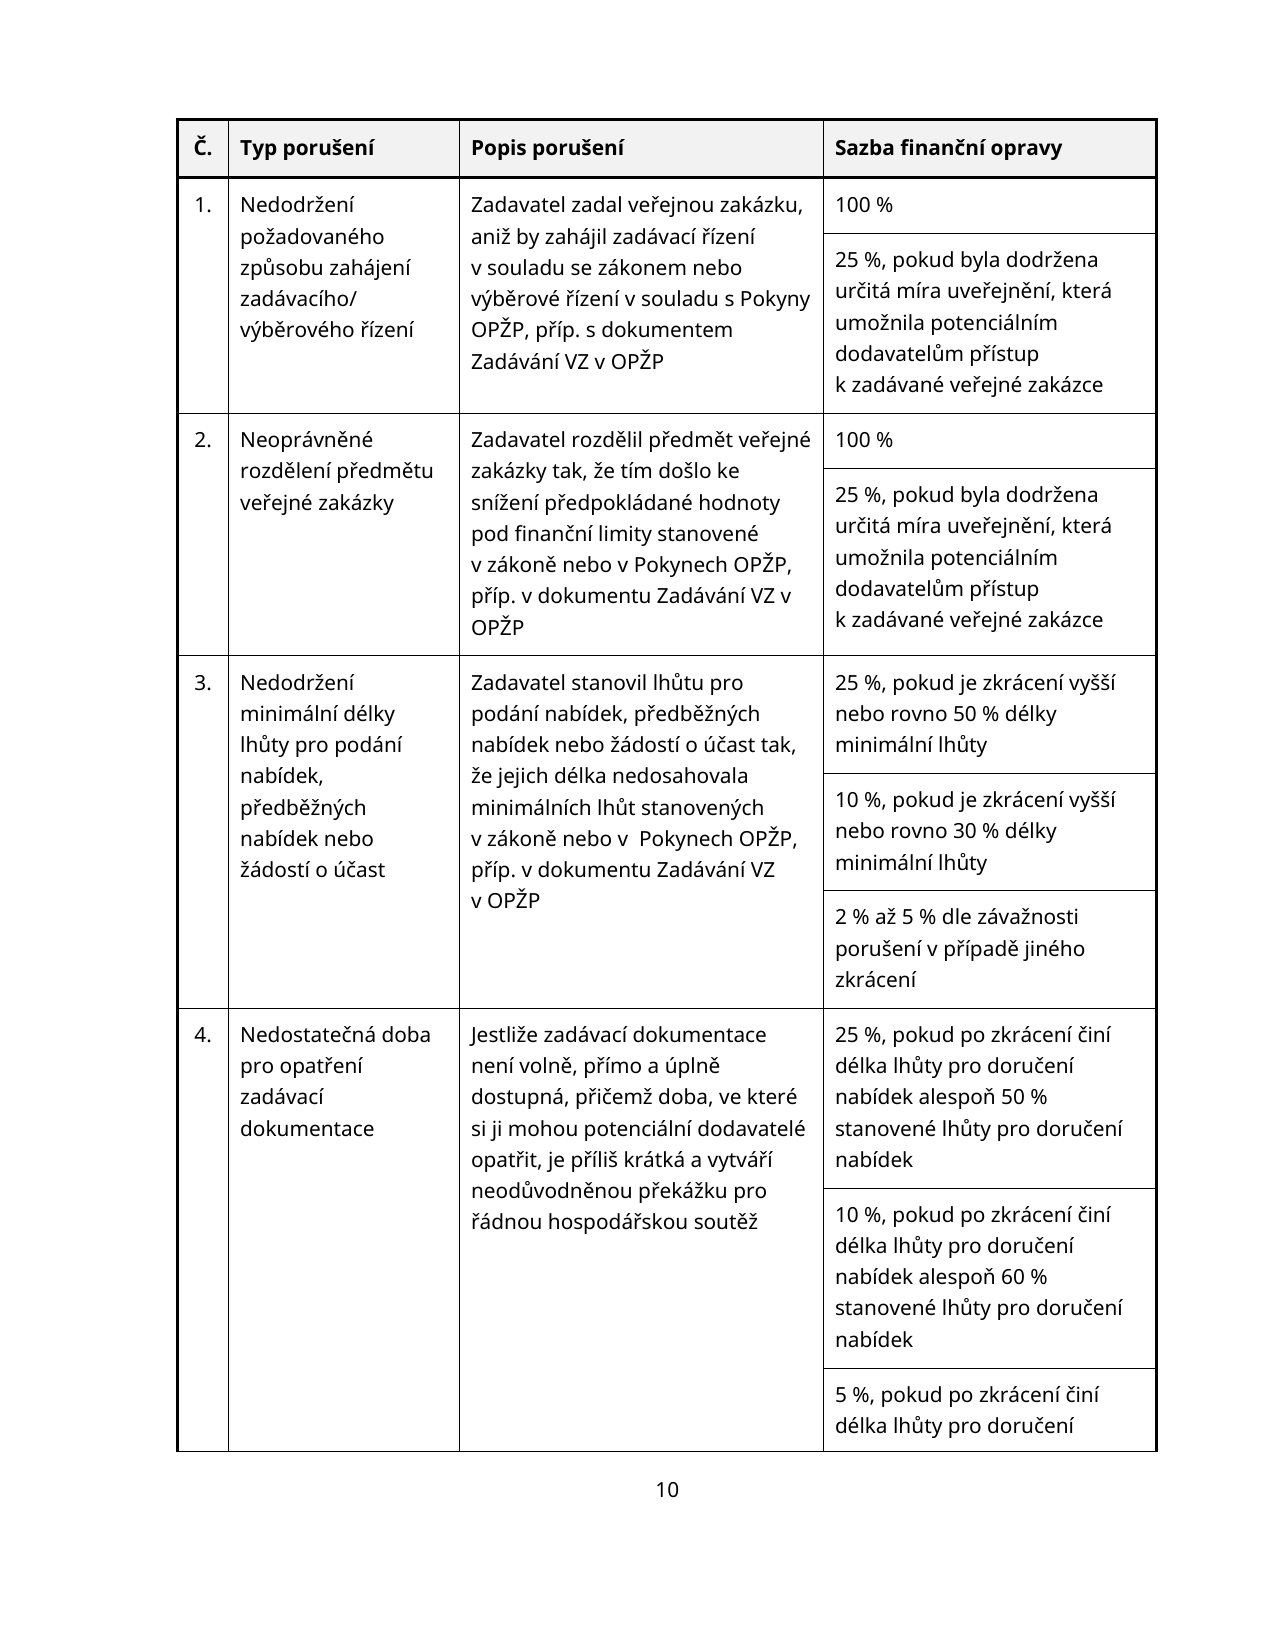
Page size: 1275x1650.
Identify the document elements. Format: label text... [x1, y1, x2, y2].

table_cell Nedodržení požadovaného způsobu zahájení zadávacího/ výběrového řízení [229, 179, 459, 413]
table_header Č. [179, 121, 228, 176]
table_cell 3. [179, 656, 228, 1008]
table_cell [824, 1369, 1155, 1451]
table_cell Zadavatel stanovil lhůtu pro podání nabídek, předběžných nabídek nebo žádostí o účast tak, že jejich délka nedosahovala minimálních lhůt stanovených v zákoně nebo v Pokynech OPŽP, příp. v dokumentu Zadávání VZ v OPŽP [460, 656, 823, 1008]
table_cell 1. [179, 179, 228, 413]
table_cell 25 %, pokud je zkrácení vyšší nebo rovno 50 % délky minimální lhůty [824, 656, 1155, 773]
table_header Typ porušení [229, 121, 459, 176]
table_cell 2 % až 5 % dle závažnosti porušení v případě jiného zkrácení [824, 891, 1155, 1008]
table_cell Zadavatel zadal veřejnou zakázku, aniž by zahájil zadávací řízení v souladu se zákonem nebo výběrové řízení v souladu s Pokyny OPŽP, příp. s dokumentem Zadávání VZ v OPŽP [460, 179, 823, 413]
table_cell 25 %, pokud byla dodržena určitá míra uveřejnění, která umožnila potenciálním dodavatelům přístup k zadávané veřejné zakázce [824, 469, 1155, 655]
table_cell Neoprávněné rozdělení předmětu veřejné zakázky [229, 414, 459, 655]
table_cell 25 %, pokud byla dodržena určitá míra uveřejnění, která umožnila potenciálním dodavatelům přístup k zadávané veřejné zakázce [824, 234, 1155, 413]
table_cell 2. [179, 414, 228, 655]
table_cell Nedodržení minimální délky lhůty pro podání nabídek, předběžných nabídek nebo žádostí o účast [229, 656, 459, 1008]
table_cell 4. [179, 1009, 228, 1451]
table_cell Nedostatečná doba pro opatření zadávací dokumentace [229, 1009, 459, 1451]
table_cell 100 % [824, 414, 1155, 468]
table_cell Zadavatel rozdělil předmět veřejné zakázky tak, že tím došlo ke snížení předpokládané hodnoty pod finanční limity stanovené v zákoně nebo v Pokynech OPŽP, příp. v dokumentu Zadávání VZ v OPŽP [460, 414, 823, 655]
table_header Popis porušení [460, 121, 823, 176]
table_cell 100 % [824, 179, 1155, 233]
table_cell 10 %, pokud po zkrácení činí délka lhůty pro doručení nabídek alespoň 60 % stanovené lhůty pro doručení nabídek [824, 1189, 1155, 1367]
table_cell 25 %, pokud po zkrácení činí délka lhůty pro doručení nabídek alespoň 50 % stanovené lhůty pro doručení nabídek [824, 1009, 1155, 1187]
table_header Sazba finanční opravy [824, 121, 1155, 176]
table_cell Jestliže zadávací dokumentace není volně, přímo a úplně dostupná, přičemž doba, ve které si ji mohou potenciální dodavatelé opatřit, je příliš krátká a vytváří neodůvodněnou překážku pro řádnou hospodářskou soutěž [460, 1009, 823, 1451]
table_cell 10 %, pokud je zkrácení vyšší nebo rovno 30 % délky minimální lhůty [824, 774, 1155, 890]
